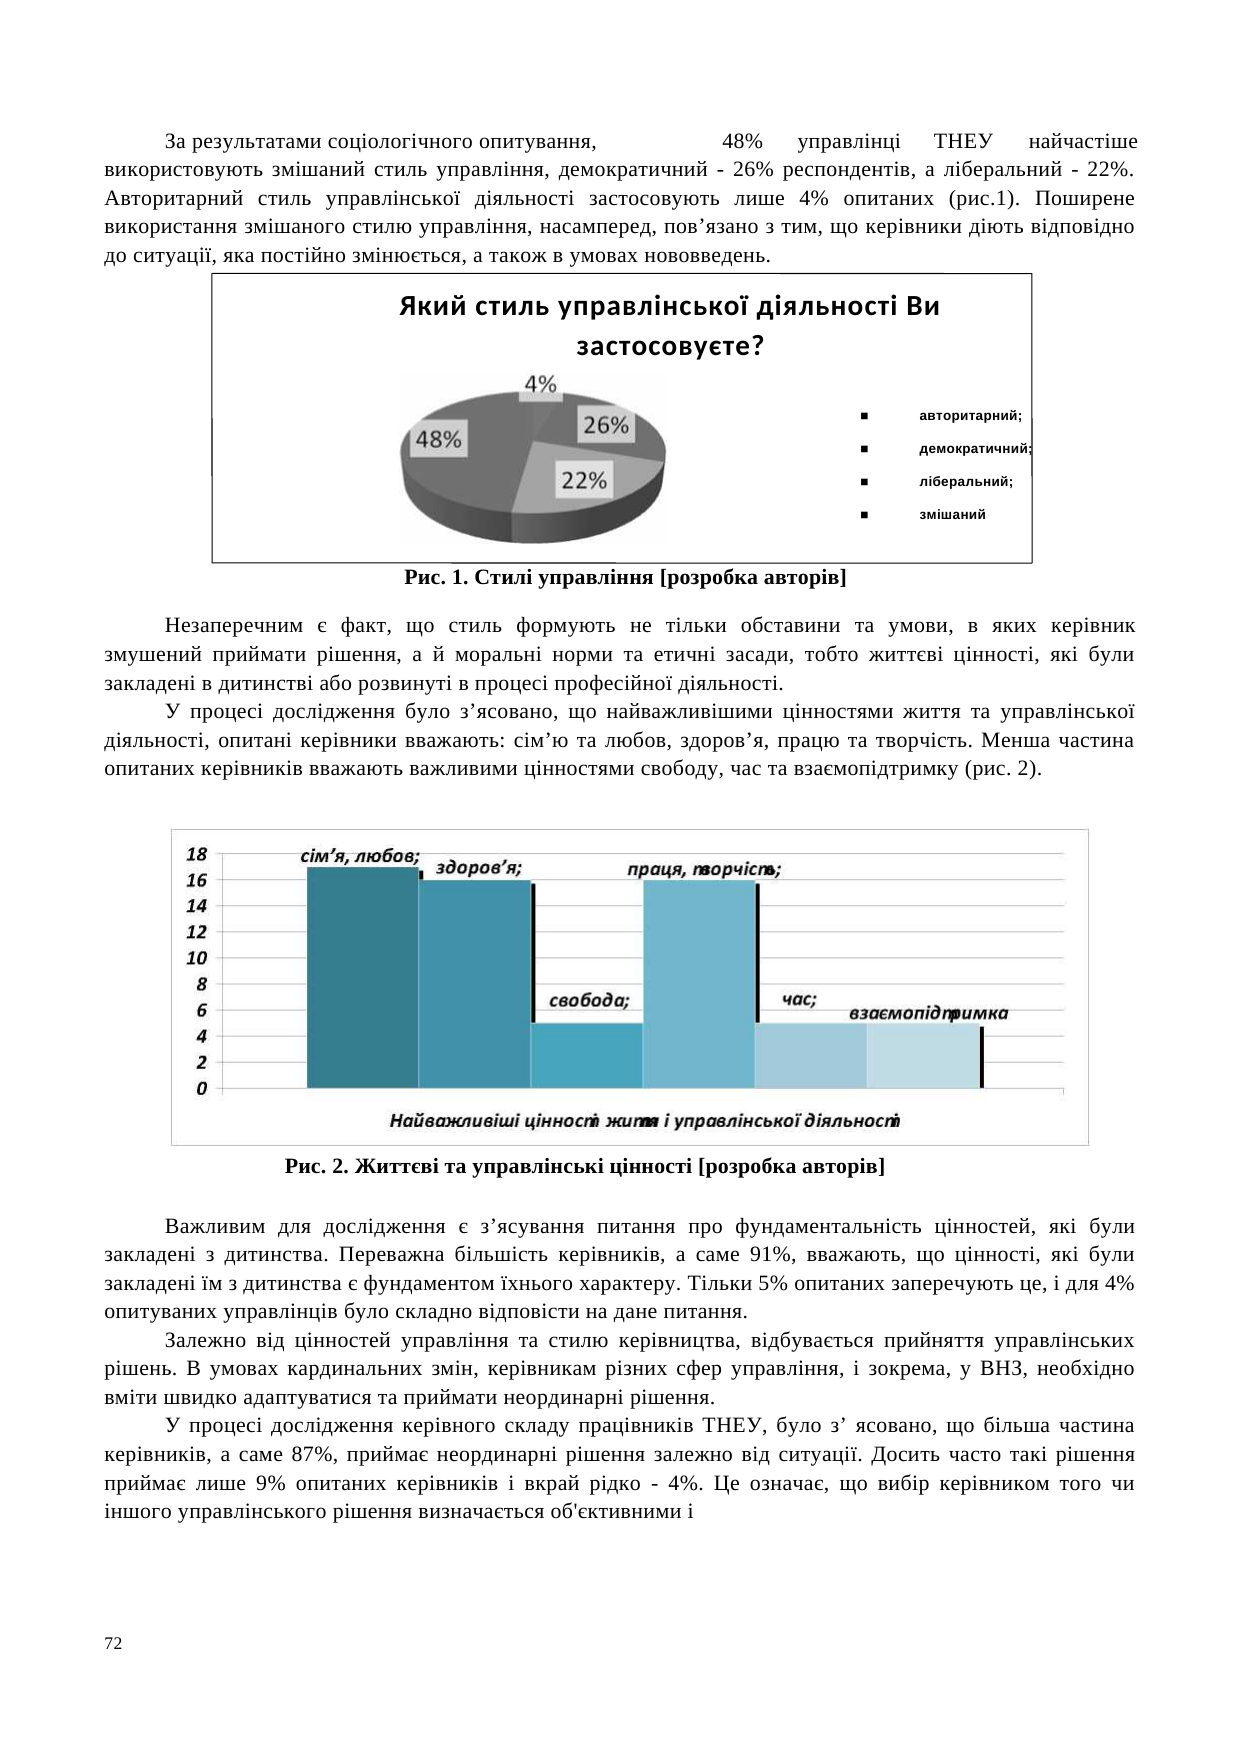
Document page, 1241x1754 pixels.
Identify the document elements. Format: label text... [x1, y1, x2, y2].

text У процесі дослідження керівного складу працівників ТНЕУ, було з’ ясовано, що більша частина керівників, а саме 87%, приймає неординарні рішення залежно від ситуації. Досить часто такі рішення приймає лише 9% опитаних керівників і вкрай рідко - 4%. Це означає, що вибір керівником того чи іншого управлінського рішення визначається об'єктивними і [104, 1410, 1137, 1524]
text Який стиль управлінської діяльності Ви застосовуєте? [328, 284, 1014, 364]
text Залежно від цінностей управління та стилю керівництва, відбувається прийняття управлінських рішень. В умовах кардинальних змін, керівникам різних сфер управління, і зокрема, у ВНЗ, необхідно вміти швидко адаптуватися та приймати неординарні рішення. [104, 1324, 1137, 1410]
text Рис. 2. Життєві та управлінські цінності [розробка авторів] [284, 1156, 956, 1177]
picture [399, 374, 668, 544]
text Рис. 1. Стилі управління [розробка авторів] [404, 567, 1139, 588]
list авторитарний; [860, 394, 1139, 427]
list демократичний; [860, 427, 1139, 460]
text використовують змішаний стиль управління, демократичний - 26% респондентів, а ліберальний - 22%. Авторитарний стиль управлінської діяльності застосовують лише 4% опитаних (рис.1). Поширене використання змішаного стилю управління, насамперед, пов’язано з тим, що керівники діють відповідно до ситуації, яка постійно змінюється, а також в умовах нововведень. [104, 154, 1137, 268]
list ліберальний; [860, 460, 1139, 493]
text За результатами соціологічного опитування, 48% управлінці ТНЕУ найчастіше [104, 125, 1139, 154]
picture [170, 828, 1090, 1147]
text У процесі дослідження було з’ясовано, що найважливішими цінностями життя та управлінської діяльності, опитані керівники вважають: сім’ю та любов, здоров’я, працю та творчість. Менша частина опитаних керівників вважають важливими цінностями свободу, час та взаємопідтримку (рис. 2). [104, 696, 1137, 781]
text Важливим для дослідження є з’ясування питання про фундаментальність цінностей, які були закладені з дитинства. Переважна більшість керівників, а саме 91%, вважають, що цінності, які були закладені їм з дитинства є фундаментом їхнього характеру. Тільки 5% опитаних заперечують це, і для 4% опитуваних управлінців було складно відповісти на дане питання. [104, 1210, 1137, 1324]
text 72 [104, 1635, 122, 1653]
text Незаперечним є факт, що стиль формують не тільки обставини та умови, в яких керівник змушений приймати рішення, а й моральні норми та етичні засади, тобто життєві цінності, які були закладені в дитинстві або розвинуті в процесі професійної діяльності. [104, 610, 1137, 696]
list змішаний [860, 493, 1139, 526]
